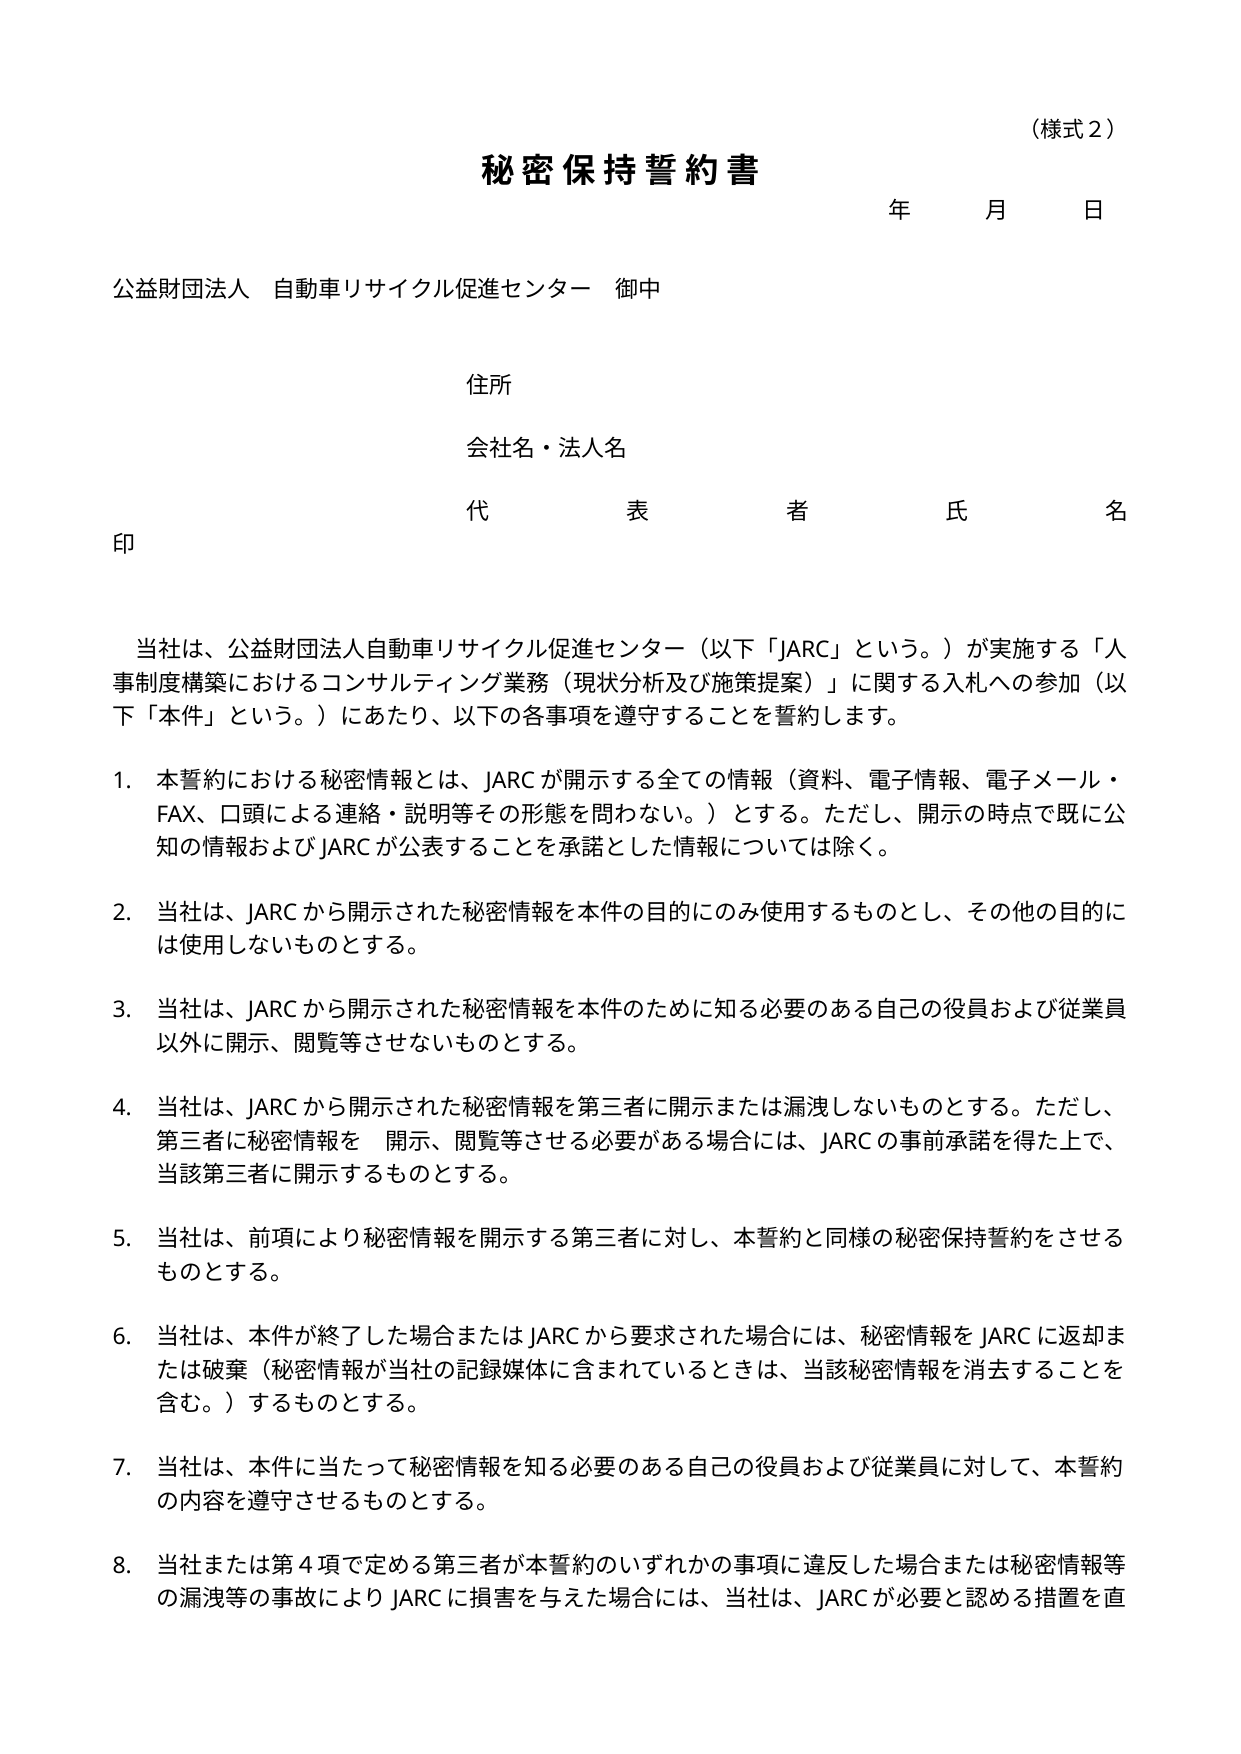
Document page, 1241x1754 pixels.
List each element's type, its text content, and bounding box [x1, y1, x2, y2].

text 年 月 日 [112, 192, 1105, 225]
list 当社は、JARCから開示された秘密情報を本件のために知る必要のある自己の役員および従業員以外に開示、閲覧等させないものとする。 [112, 991, 1128, 1058]
list 本誓約における秘密情報とは、JARCが開示する全ての情報（資料、電子情報、電子メール・FAX、口頭による連絡・説明等その形態を問わない。）とする。ただし、開示の時点で既に公知の情報およびJARCが公表することを承諾とした情報については除く。 [112, 762, 1128, 862]
list 当社は、本件が終了した場合またはJARCから要求された場合には、秘密情報をJARCに返却または破棄（秘密情報が当社の記録媒体に含まれているときは、当該秘密情報を消去することを含む。）するものとする。 [112, 1318, 1128, 1418]
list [112, 1547, 1128, 1614]
list 当社は、JARCから開示された秘密情報を本件の目的にのみ使用するものとし、その他の目的には使用しないものとする。 [112, 893, 1128, 960]
text 当社は、公益財団法人自動車リサイクル促進センター（以下「JARC」という。）が実施する「人事制度構築におけるコンサルティング業務（現状分析及び施策提案）」に関する入札への参加（以下「本件」という。）にあたり、以下の各事項を遵守することを誓約します。 [112, 631, 1128, 731]
text 秘 密 保 持 誓 約 書 [112, 144, 1128, 192]
text 住所 [112, 366, 1128, 400]
text 公益財団法人 自動車リサイクル促進センター 御中 [112, 271, 1128, 304]
list 当社は、前項により秘密情報を開示する第三者に対し、本誓約と同様の秘密保持誓約をさせるものとする。 [112, 1220, 1128, 1287]
text （様式２） [112, 112, 1128, 144]
list 当社は、本件に当たって秘密情報を知る必要のある自己の役員および従業員に対して、本誓約の内容を遵守させるものとする。 [112, 1449, 1128, 1516]
text 会社名・法人名 [112, 429, 1128, 463]
text 代表者氏名 印 [112, 492, 1128, 559]
list 当社は、JARCから開示された秘密情報を第三者に開示または漏洩しないものとする。ただし、第三者に秘密情報を 開示、閲覧等させる必要がある場合には、JARCの事前承諾を得た上で、当該第三者に開示するものとする。 [112, 1089, 1128, 1189]
